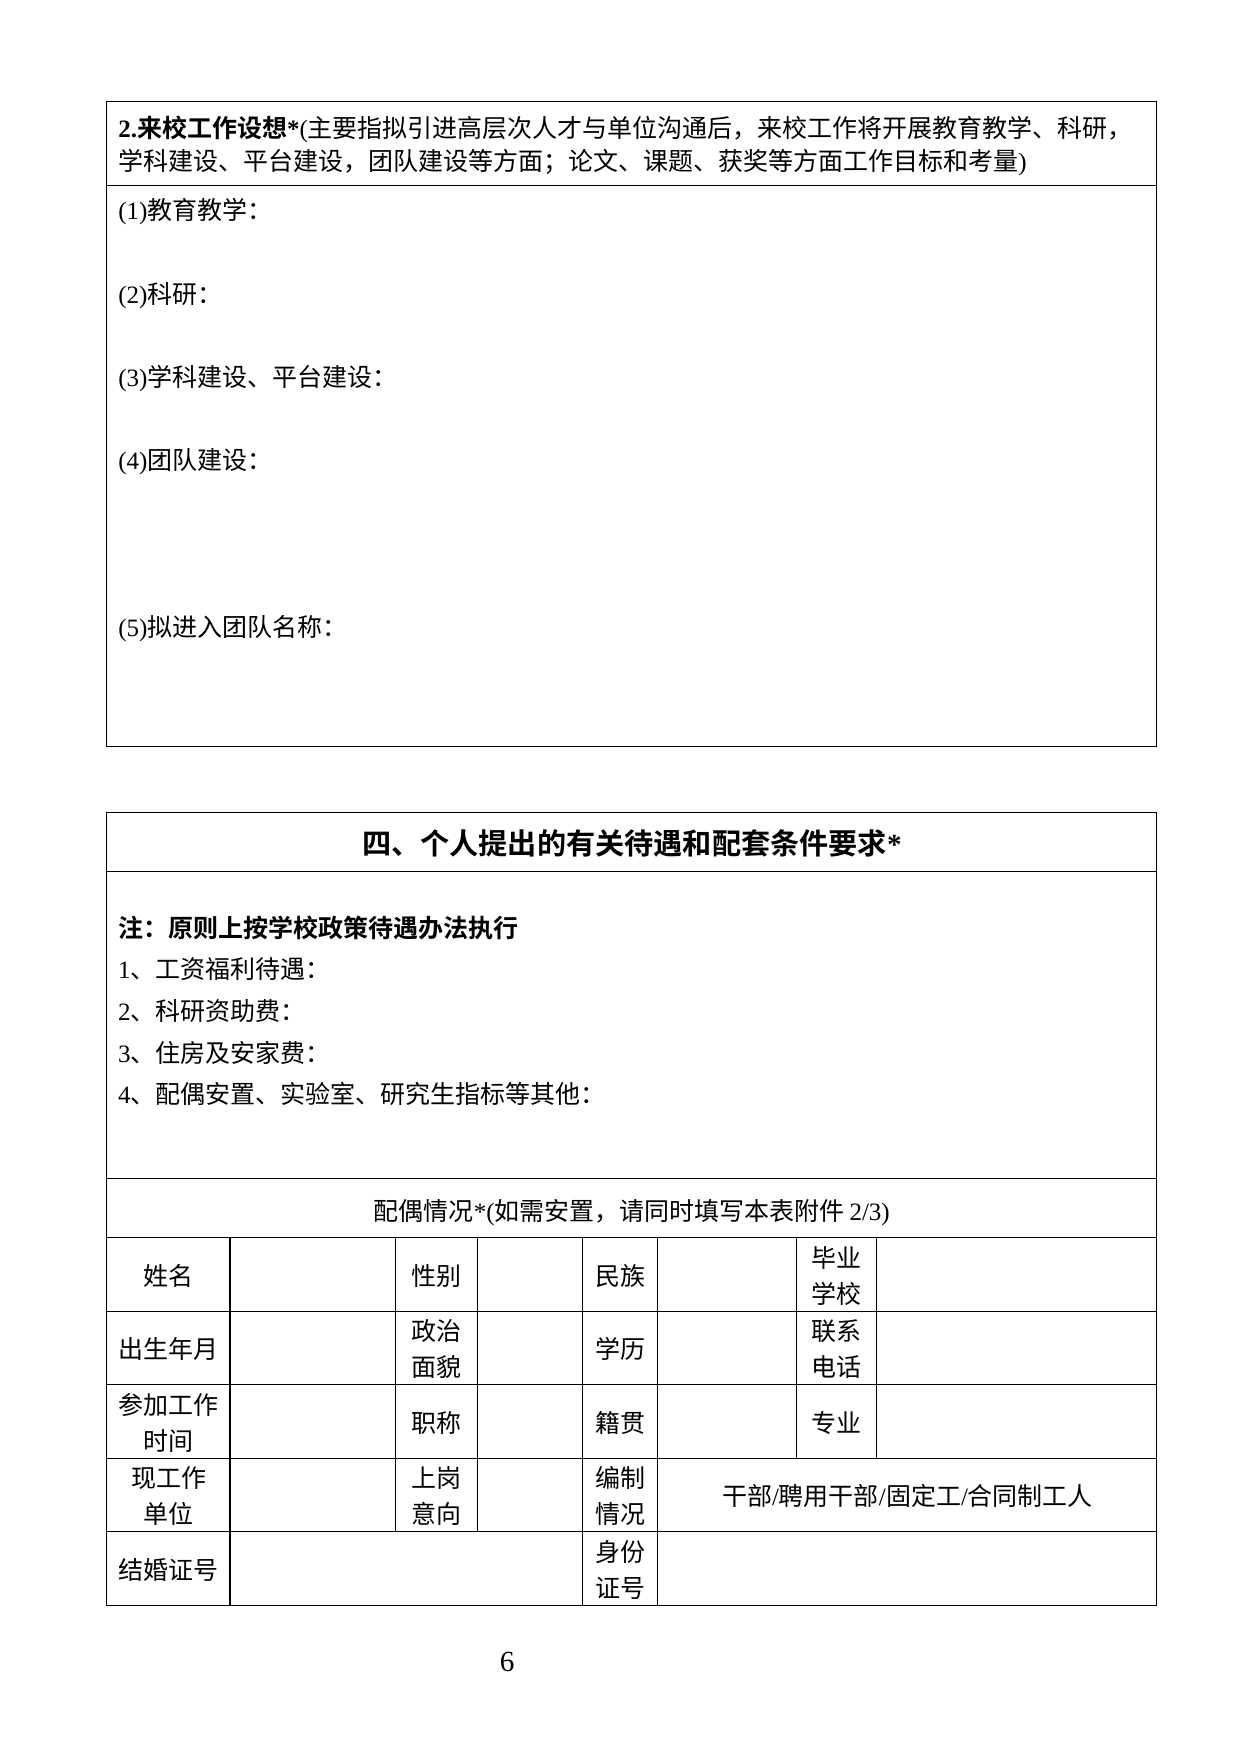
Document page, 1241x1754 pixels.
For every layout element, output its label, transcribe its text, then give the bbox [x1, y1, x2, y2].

table_cell [231, 1385, 395, 1458]
table_cell 出生年月 [107, 1312, 229, 1384]
table_cell [877, 1312, 1156, 1384]
table_cell 政治面貌 [396, 1312, 477, 1384]
table_cell [231, 1532, 582, 1605]
table_cell [478, 1459, 582, 1531]
table_cell 编制情况 [583, 1459, 657, 1531]
table_cell 注：原则上按学校政策待遇办法执行 1、工资福利待遇： 2、科研资助费： 3、住房及安家费： 4、配偶安置、实验室、研究生指标等其他： [107, 872, 1156, 1178]
table_cell 专业 [797, 1385, 876, 1458]
table_cell [478, 1385, 582, 1458]
table_cell 2.来校工作设想*(主要指拟引进高层次人才与单位沟通后，来校工作将开展教育教学、科研，学科建设、平台建设，团队建设等方面；论文、课题、获奖等方面工作目标和考量) [107, 102, 1156, 185]
table_cell 民族 [583, 1238, 657, 1311]
table_cell 干部/聘用干部/固定工/合同制工人 [658, 1459, 1156, 1531]
table_cell 职称 [396, 1385, 477, 1458]
table_cell 参加工作时间 [107, 1385, 229, 1458]
table_cell (1)教育教学： (2)科研： (3)学科建设、平台建设： (4)团队建设： (5)拟进入团队名称： [107, 186, 1156, 746]
table_cell 性别 [396, 1238, 477, 1311]
table_cell [877, 1385, 1156, 1458]
table_cell [658, 1312, 796, 1384]
table_cell 身份证号 [583, 1532, 657, 1605]
table_cell [231, 1312, 395, 1384]
table_cell 上岗意向 [396, 1459, 477, 1531]
table_cell 配偶情况*(如需安置，请同时填写本表附件2/3) [107, 1179, 1156, 1237]
table_cell [877, 1238, 1156, 1311]
table_header 四、个人提出的有关待遇和配套条件要求* [107, 813, 1156, 871]
table_cell [658, 1532, 1156, 1605]
table_cell [658, 1385, 796, 1458]
table_cell [658, 1238, 796, 1311]
table_cell 联系电话 [797, 1312, 876, 1384]
table_cell 结婚证号 [107, 1532, 229, 1605]
table_cell 籍贯 [583, 1385, 657, 1458]
table_cell [478, 1238, 582, 1311]
table_cell 现工作 单位 [107, 1459, 229, 1531]
table_cell [231, 1238, 395, 1311]
table_cell [478, 1312, 582, 1384]
table_cell 毕业学校 [797, 1238, 876, 1311]
table_cell 学历 [583, 1312, 657, 1384]
table_cell [231, 1459, 395, 1531]
table_cell 姓名 [107, 1238, 229, 1311]
